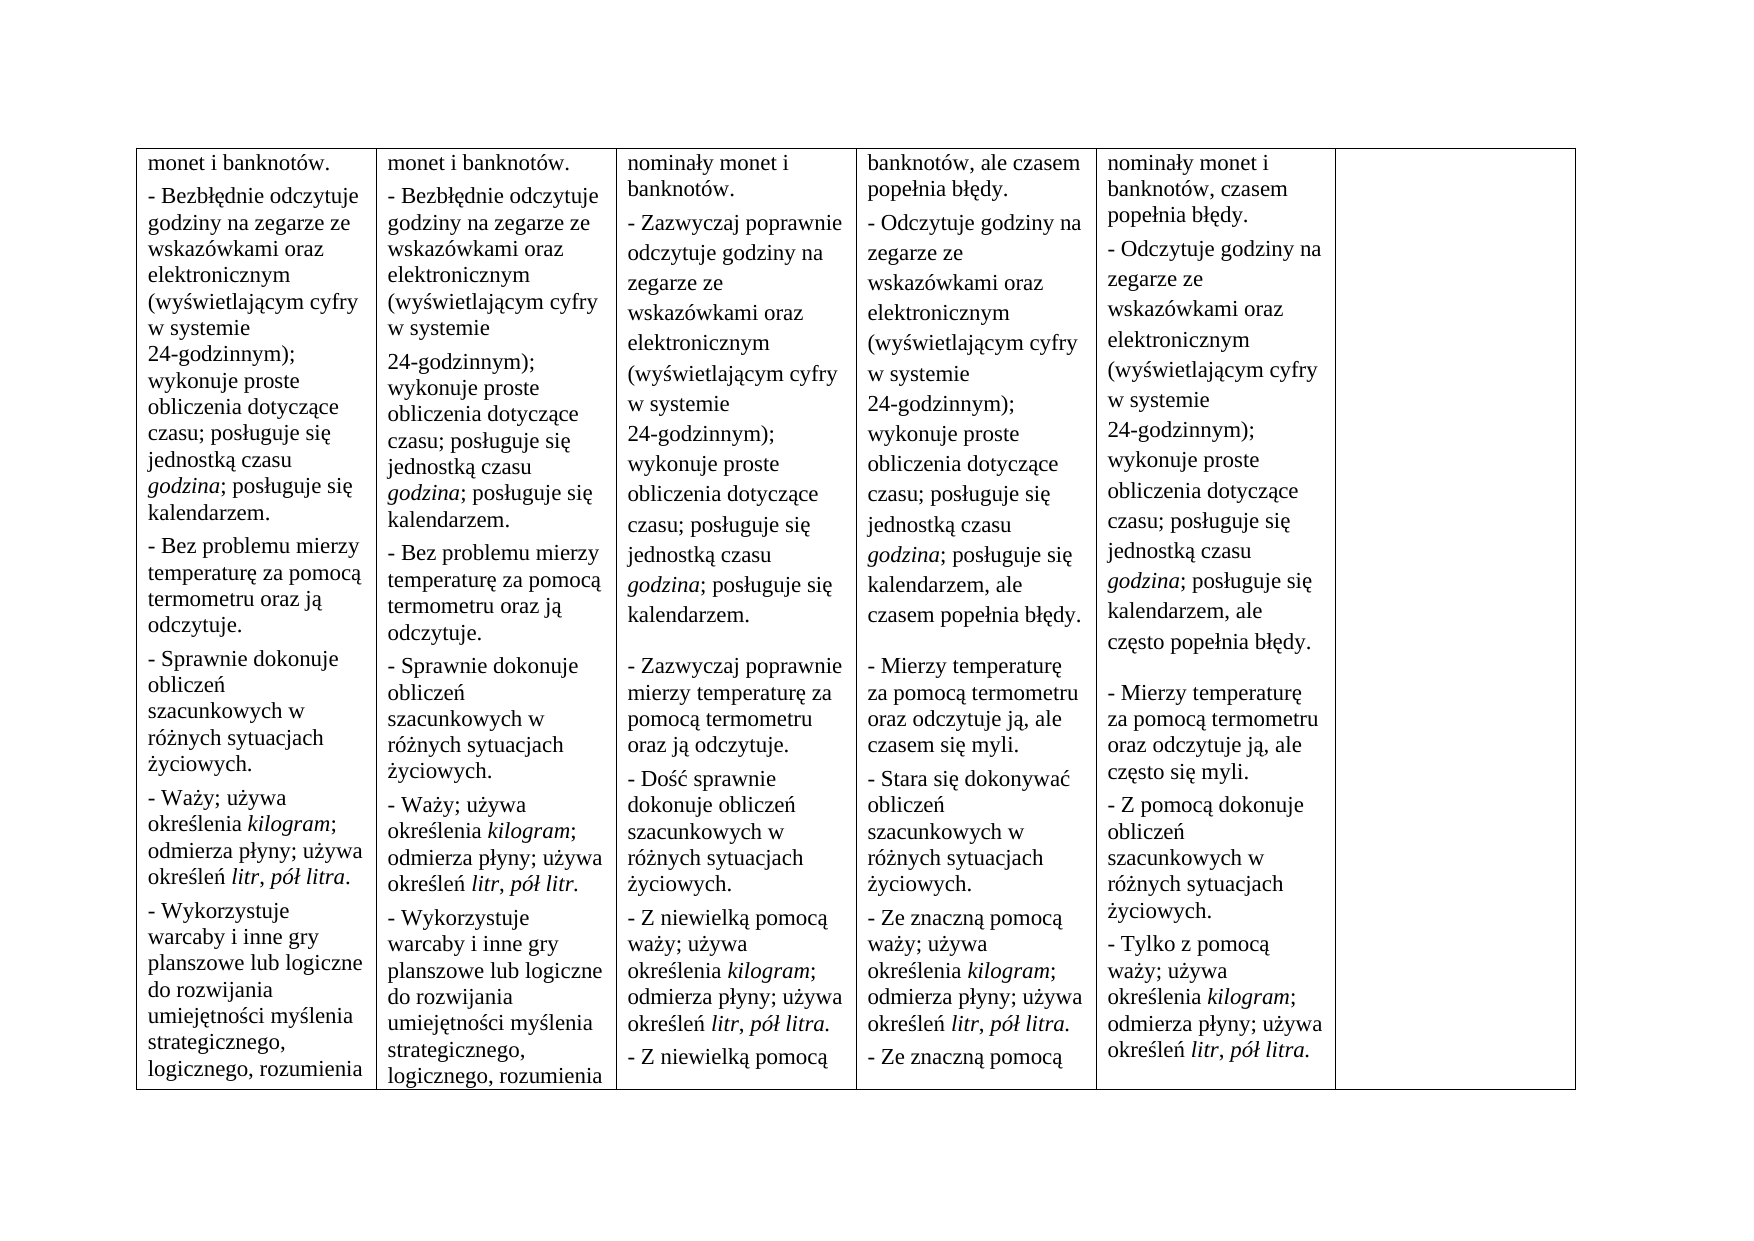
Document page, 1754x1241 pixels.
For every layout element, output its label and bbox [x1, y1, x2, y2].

table_cell [137, 149, 376, 1088]
table_cell [1097, 149, 1335, 1088]
table_cell [1336, 149, 1575, 1088]
table_cell [377, 149, 616, 1088]
table_cell [857, 149, 1096, 1088]
table_cell [617, 149, 856, 1088]
